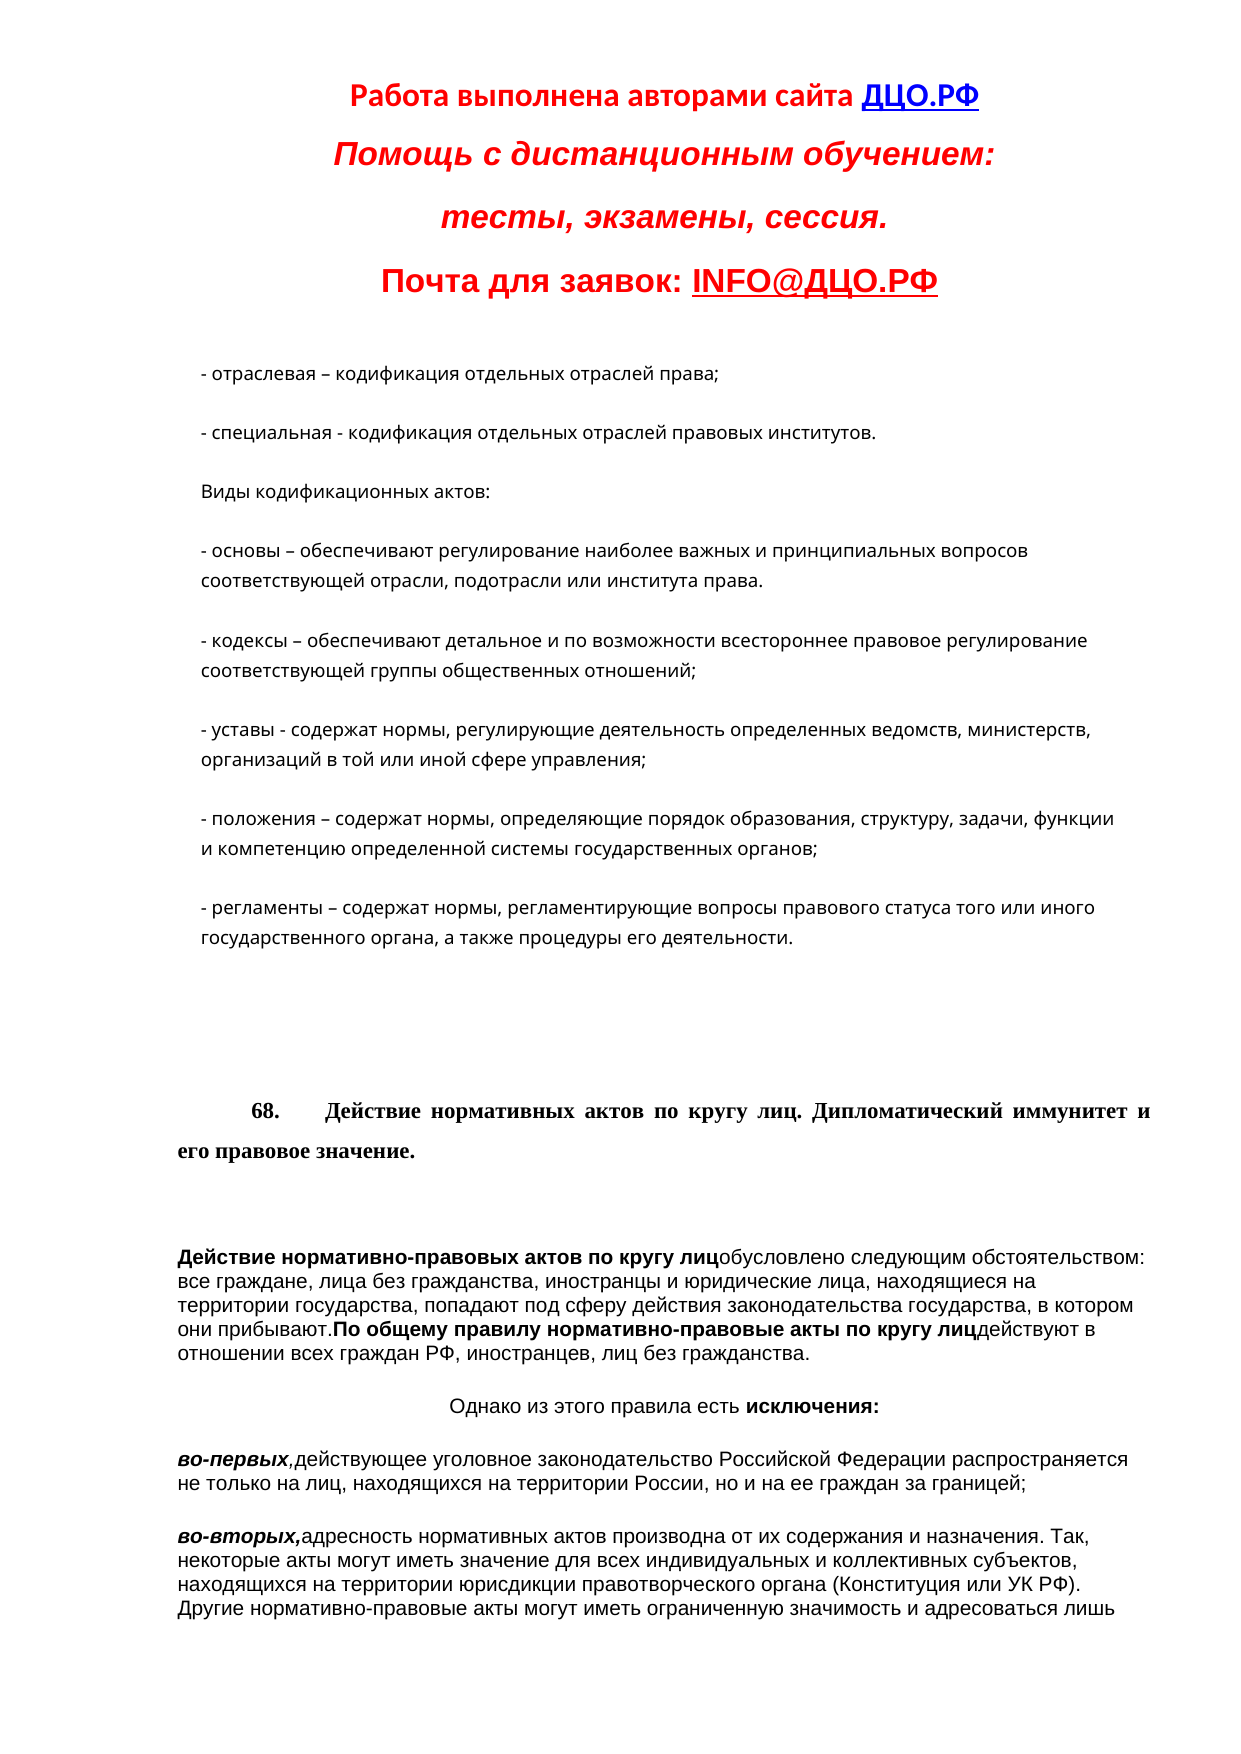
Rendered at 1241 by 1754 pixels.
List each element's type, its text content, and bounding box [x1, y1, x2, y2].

list Действие нормативных актов по кругу лиц. Дипломатический иммунитет и его правовое значение. [177, 1097, 1152, 1163]
text - регламенты – содержат нормы, регламентирующие вопросы правового статуса того или иного государственного органа, а также процедуры его деятельности. [201, 890, 1128, 950]
text - специальная - кодификация отдельных отраслей правовых институтов. [201, 415, 1128, 445]
text Виды кодификационных актов: [201, 474, 1128, 504]
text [177, 1524, 1152, 1620]
text Действие нормативно-правовых актов по кругу лицобусловлено следующим обстоятельством: все граждане, лица без гражданства, иностранцы и юридические лица, находящиеся на территории государства, попадают под сферу действия законодательства государства, в котором они прибывают.По общему правилу нормативно-правовые акты по кругу лицдействуют в отношении всех граждан РФ, иностранцев, лиц без гражданства. [177, 1245, 1152, 1365]
text - кодексы – обеспечивают детальное и по возможности всестороннее правовое регулирование соответствующей группы общественных отношений; [201, 622, 1128, 682]
text во-первых,действующее уголовное законодательство Российской Федерации распространяется не только на лиц, находящихся на территории России, но и на ее граждан за границей; [177, 1447, 1152, 1495]
text - отраслевая – кодификация отдельных отраслей права; [201, 356, 1128, 386]
text - основы – обеспечивают регулирование наиболее важных и принципиальных вопросов соответствующей отрасли, подотрасли или института права. [201, 533, 1128, 593]
text - уставы - содержат нормы, регулирующие деятельность определенных ведомств, министерств, организаций в той или иной сфере управления; [201, 712, 1128, 772]
text Однако из этого правила есть исключения: [177, 1394, 1152, 1418]
text - положения – содержат нормы, определяющие порядок образования, структуру, задачи, функции и компетенцию определенной системы государственных органов; [201, 801, 1128, 861]
